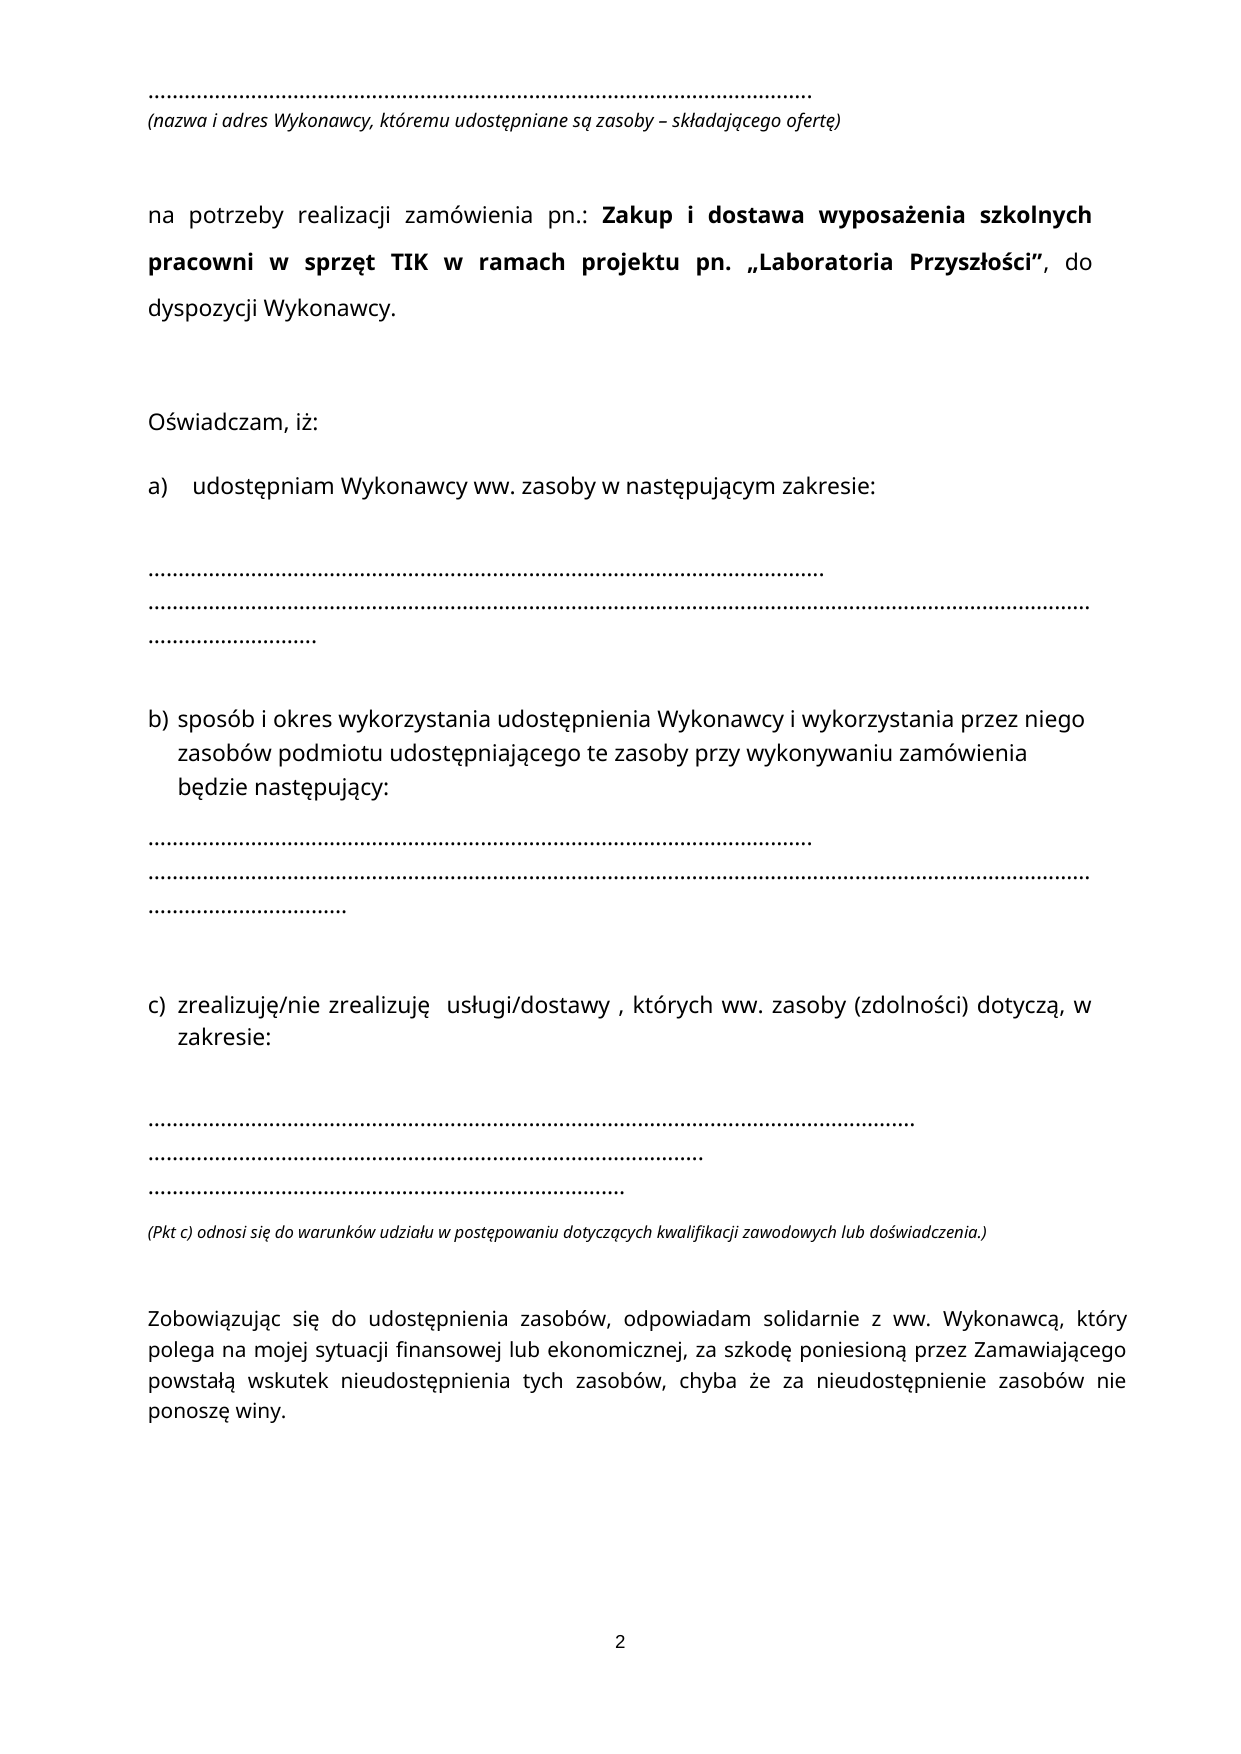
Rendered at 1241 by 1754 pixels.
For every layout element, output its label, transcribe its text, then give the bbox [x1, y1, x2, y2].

text (nazwa i adres Wykonawcy, któremu udostępniane są zasoby – składającego ofertę) [148, 108, 1093, 133]
list udostępniam Wykonawcy ww. zasoby w następującym zakresie: [148, 470, 1093, 501]
text ……………………………………………………………………………………...……………………….………………………………………………………………………………..……………………………………………………………………. [148, 1102, 1093, 1201]
text na potrzeby realizacji zamówienia pn.: Zakup i dostawa wyposażenia szkolnych pracowni w sprzęt TIK w ramach projektu pn. „Laboratoria Przyszłości”, do dyspozycji Wykonawcy. [148, 199, 1093, 324]
text Oświadczam, iż: [148, 406, 1093, 438]
text ……………………………………………………………………………………………….. [148, 74, 1093, 105]
list sposób i okres wykorzystania udostępnienia Wykonawcy i wykorzystania przez niego zasobów podmiotu udostępniającego te zasoby przy wykonywaniu zamówienia będzie następujący: [148, 703, 1093, 802]
list zrealizuję/nie zrealizuję usługi/dostawy , których ww. zasoby (zdolności) dotyczą, w zakresie: [148, 989, 1093, 1052]
text (Pkt c) odnosi się do warunków udziału w postępowaniu dotyczących kwalifikacji zawodowych lub doświadczenia.) [148, 1220, 1128, 1243]
text Zobowiązując się do udostępnienia zasobów, odpowiadam solidarnie z ww. Wykonawcą, który polega na mojej sytuacji finansowej lub ekonomicznej, za szkodę poniesioną przez Zamawiającego powstałą wskutek nieudostępnienia tych zasobów, chyba że za nieudostępnienie zasobów nie ponoszę winy. [148, 1304, 1128, 1425]
text ………………………………………………………………………………………………….…………………………………………………………………………………………………………………………………………………………………. [148, 552, 1093, 650]
text ….…………………………………………………………………………………………….……………………………………………………………………………………………………………………………………………………………………… [148, 821, 1093, 920]
